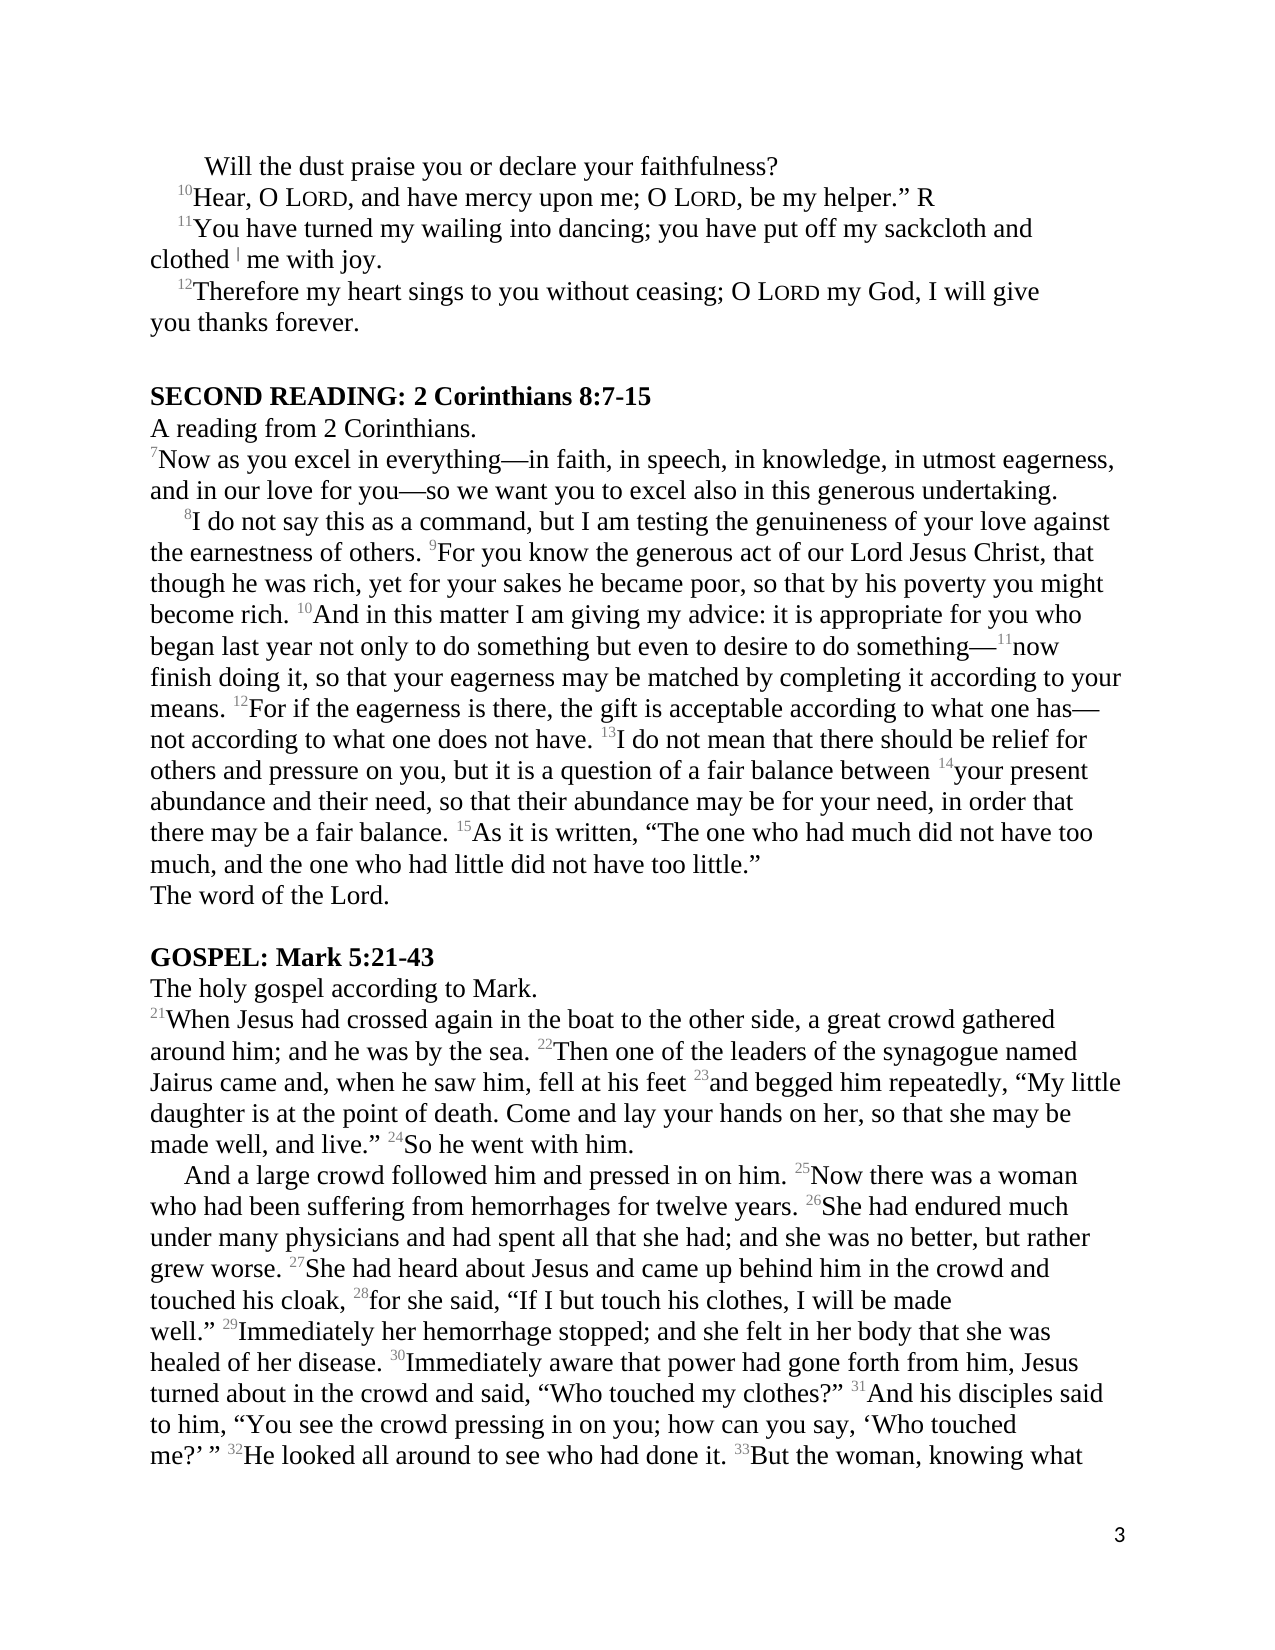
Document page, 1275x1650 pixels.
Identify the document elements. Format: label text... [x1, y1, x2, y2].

text 7Now as you excel in everything—in faith, in speech, in knowledge, in utmost eagerness, and in our love for you—so we want you to excel also in this generous undertaking. 8I do not say this as a command, but I am testing the genuineness of your love against the earnestness of others. 9For you know the generous act of our Lord Jesus Christ, that though he was rich, yet for your sakes he became poor, so that by his poverty you might become rich. 10And in this matter I am giving my advice: it is appropriate for you who began last year not only to do something but even to desire to do something—11now finish doing it, so that your eagerness may be matched by completing it according to your means. 12For if the eagerness is there, the gift is acceptable according to what one has—not according to what one does not have. 13I do not mean that there should be relief for others and pressure on you, but it is a question of a fair balance between 14your present abundance and their need, so that their abundance may be for your need, in order that there may be a fair balance. 15As it is written, “The one who had much did not have too much, and the one who had little did not have too little.” [150, 443, 1125, 879]
text GOSPEL: Mark 5:21-43 [150, 941, 1125, 972]
text The word of the Lord. [150, 879, 1125, 910]
text The holy gospel according to Mark. [150, 972, 1125, 1003]
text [150, 1003, 1125, 1471]
text SECOND READING: 2 Corinthians 8:7-15 [150, 381, 1125, 412]
text A reading from 2 Corinthians. [150, 412, 1125, 443]
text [150, 150, 1125, 337]
